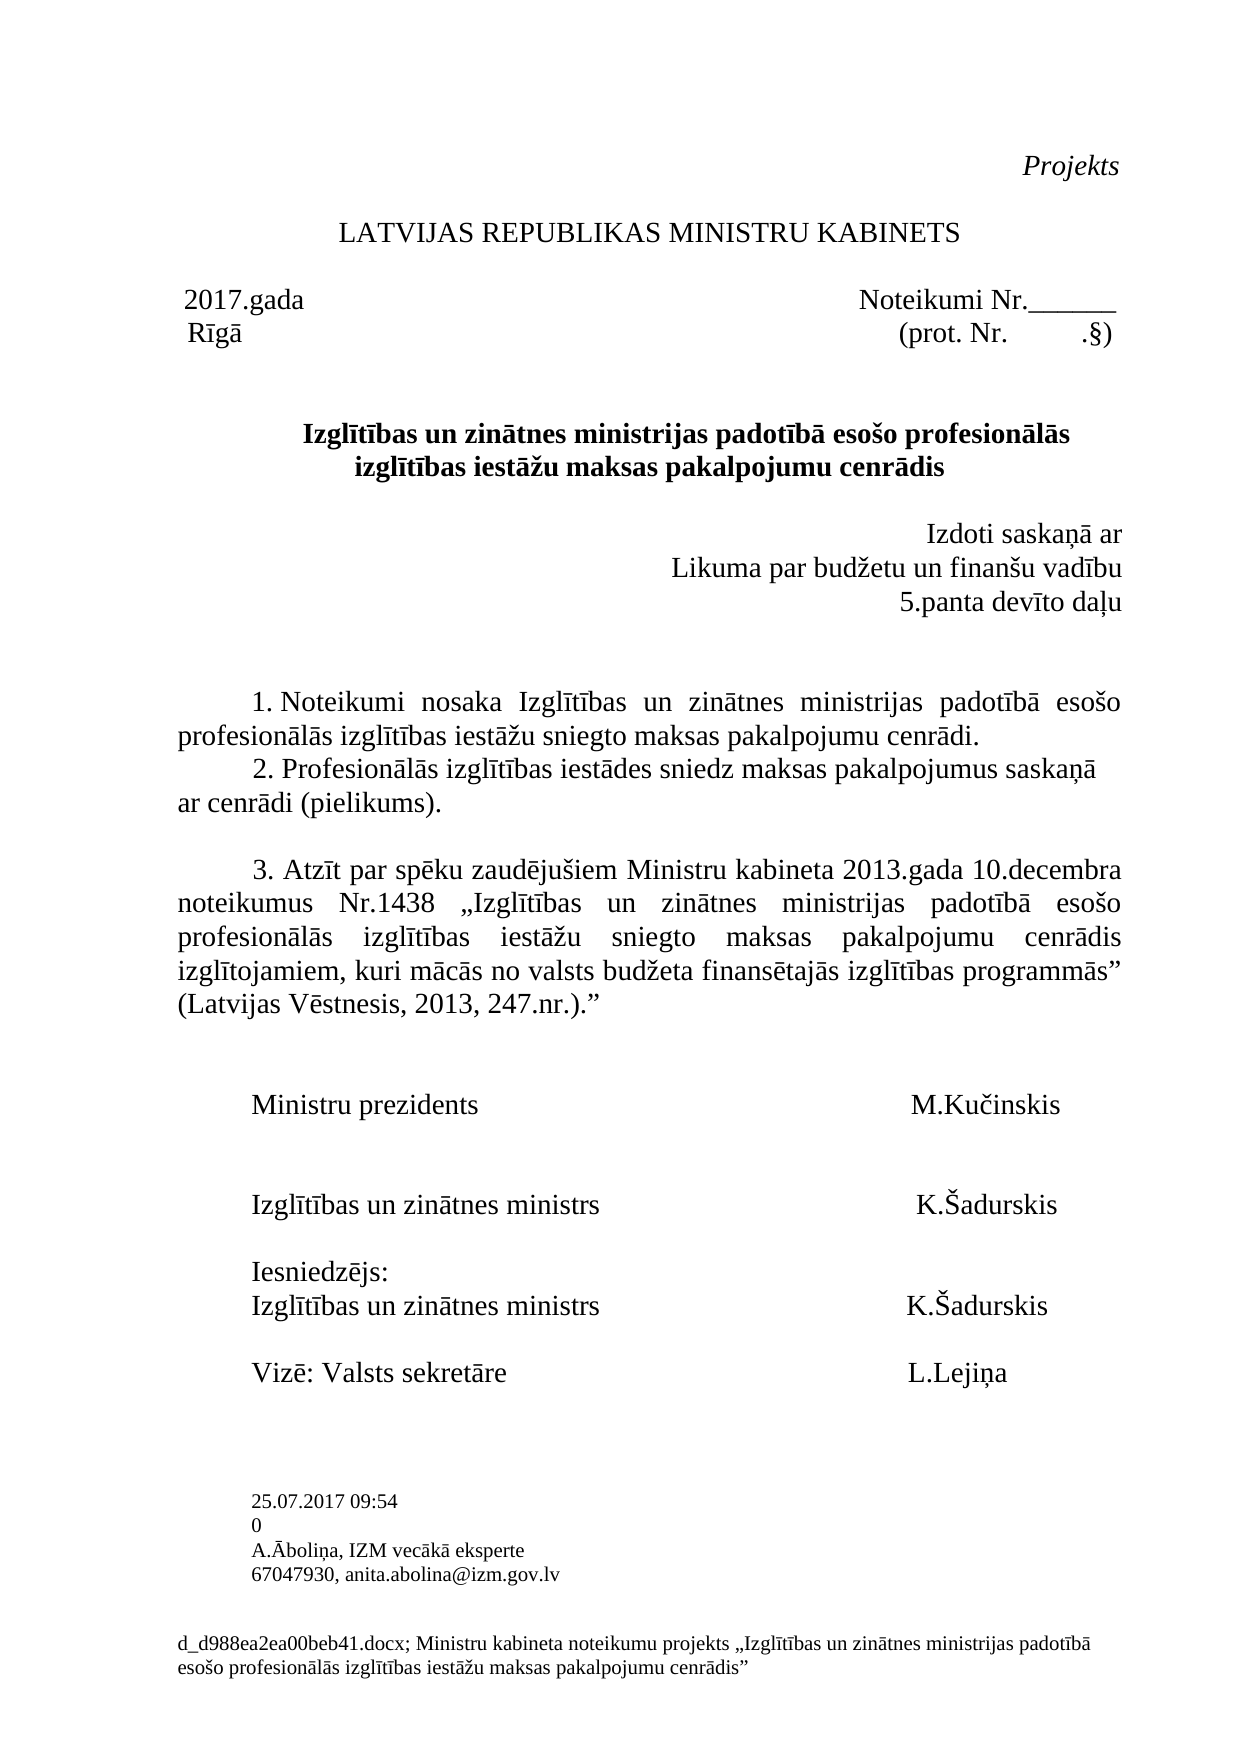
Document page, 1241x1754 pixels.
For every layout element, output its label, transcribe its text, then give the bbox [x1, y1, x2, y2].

text 25.07.2017 09:54 [177, 1489, 1122, 1513]
text 1. Noteikumi nosaka Izglītības un zinātnes ministrijas padotībā esošo profesionālās izglītības iestāžu sniegto maksas pakalpojumu cenrādi. [177, 684, 1122, 751]
text Izglītības un zinātnes ministrijas padotībā esošo profesionālās izglītības iestāžu maksas pakalpojumu cenrādis [177, 416, 1122, 483]
text Izglītības un zinātnes ministrs K.Šadurskis [177, 1187, 1122, 1221]
text 3. Atzīt par spēku zaudējušiem Ministru kabineta 2013.gada 10.decembra noteikumus Nr.1438 „Izglītības un zinātnes ministrijas padotībā esošo profesionālās izglītības iestāžu sniegto maksas pakalpojumu cenrādis izglītojamiem, kuri mācās no valsts budžeta finansētajās izglītības programmās” (Latvijas Vēstnesis, 2013, 247.nr.).” [177, 852, 1122, 1020]
text 127 [177, 1513, 1122, 1537]
text Projekts [177, 148, 1122, 181]
text Vizē: Valsts sekretāre L.Lejiņa [177, 1355, 1122, 1389]
text Izdoti saskaņā ar [177, 517, 1122, 550]
text 2017.gada Noteikumi Nr.______ [177, 282, 1122, 315]
text 5.panta devīto daļu [177, 584, 1122, 617]
text Ministru prezidents M.Kučinskis [177, 1087, 1122, 1120]
text Rīgā (prot. Nr. .§) [177, 315, 1122, 349]
text Iesniedzējs: [177, 1254, 1122, 1288]
text 67047930, anita.abolina@izm.gov.lv [177, 1562, 1122, 1586]
text A.Āboliņa, IZM vecākā eksperte [177, 1537, 1122, 1562]
text Likuma par budžetu un finanšu vadību [177, 550, 1122, 584]
text LATVIJAS REPUBLIKAS MINISTRU KABINETS [177, 215, 1122, 248]
text Izglītības un zinātnes ministrs K.Šadurskis [177, 1288, 1122, 1322]
text 2. Profesionālās izglītības iestādes sniedz maksas pakalpojumus saskaņā ar cenrādi (pielikums). [177, 751, 1122, 818]
